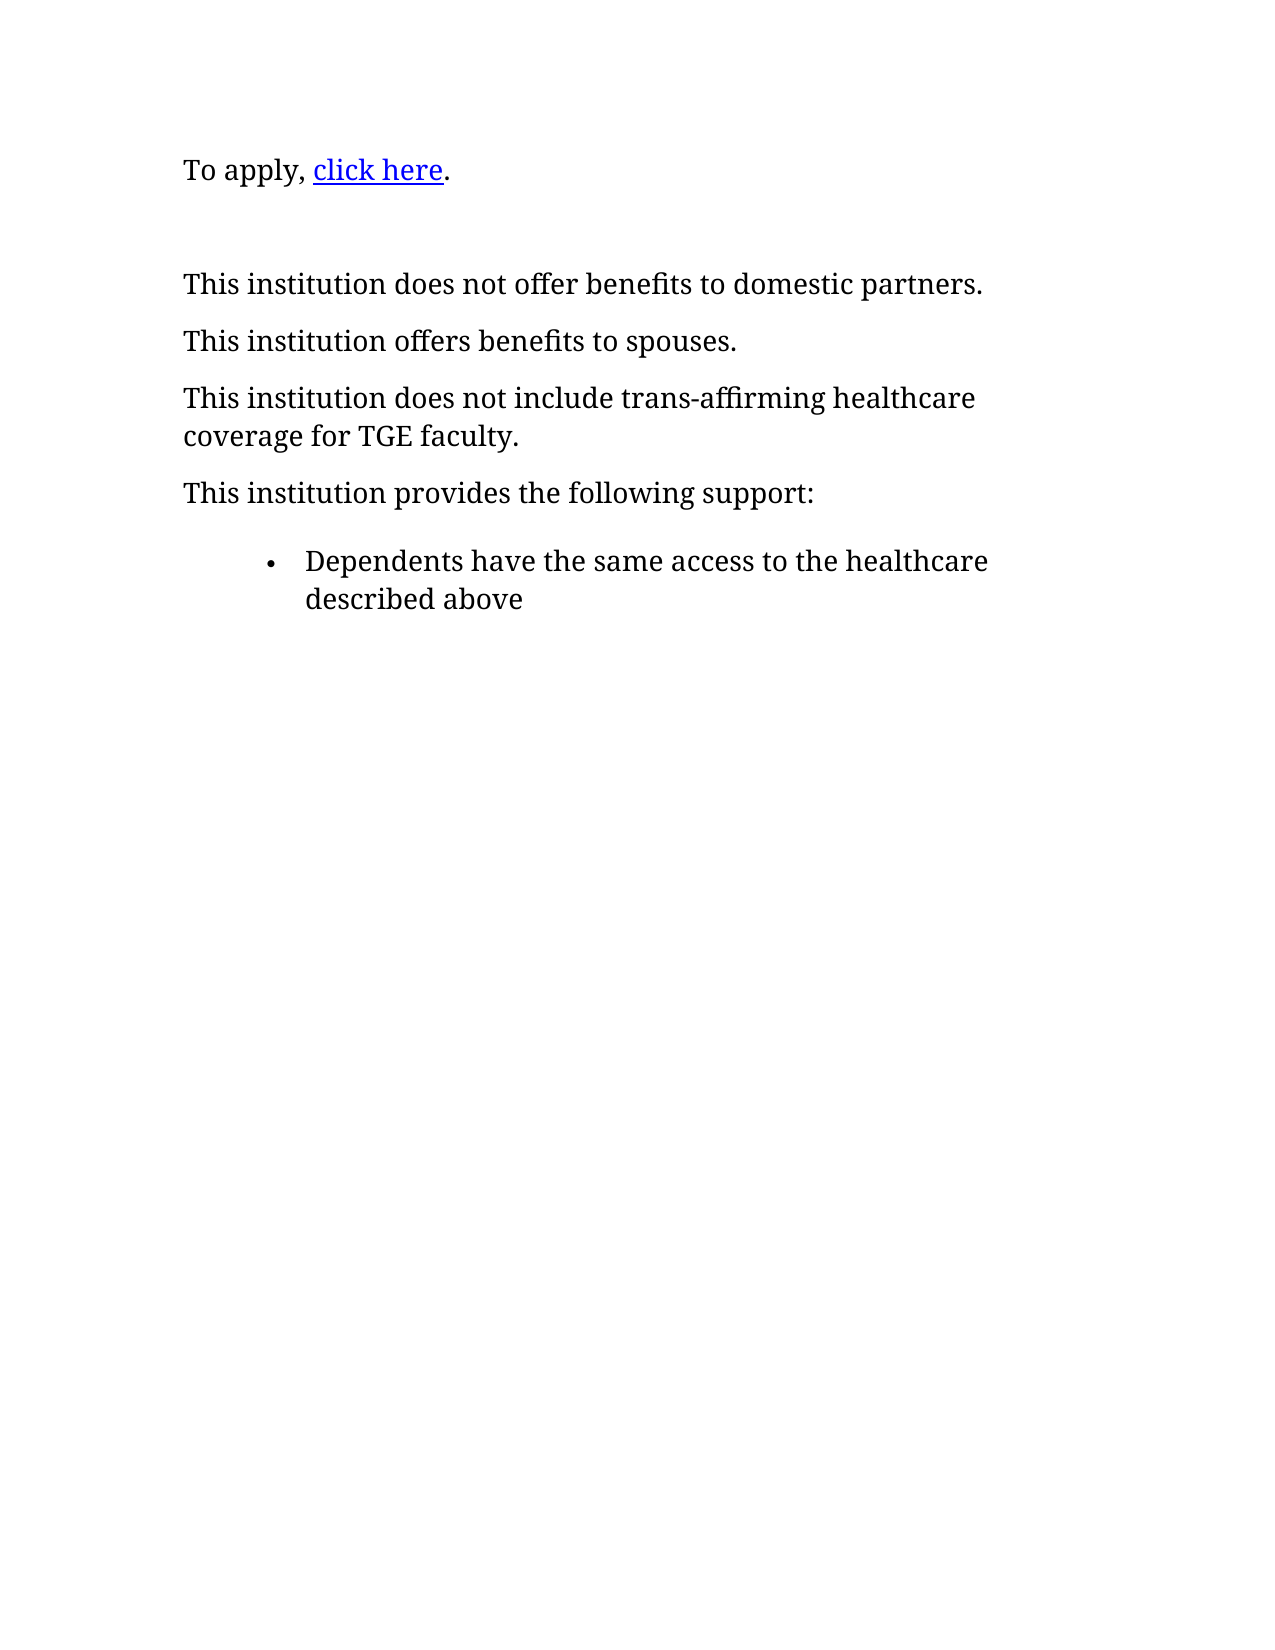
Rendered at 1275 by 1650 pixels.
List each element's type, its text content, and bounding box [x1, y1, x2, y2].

text This institution provides the following support: [183, 474, 1092, 512]
text This institution does not include trans-affirming healthcare coverage for TGE faculty. [183, 378, 1092, 455]
text This institution does not offer benefits to domestic partners. [183, 264, 1092, 302]
text To apply, click here. [183, 150, 1092, 188]
text This institution offers benefits to spouses. [183, 321, 1092, 359]
list Dependents have the same access to the healthcare described above [267, 541, 1092, 618]
